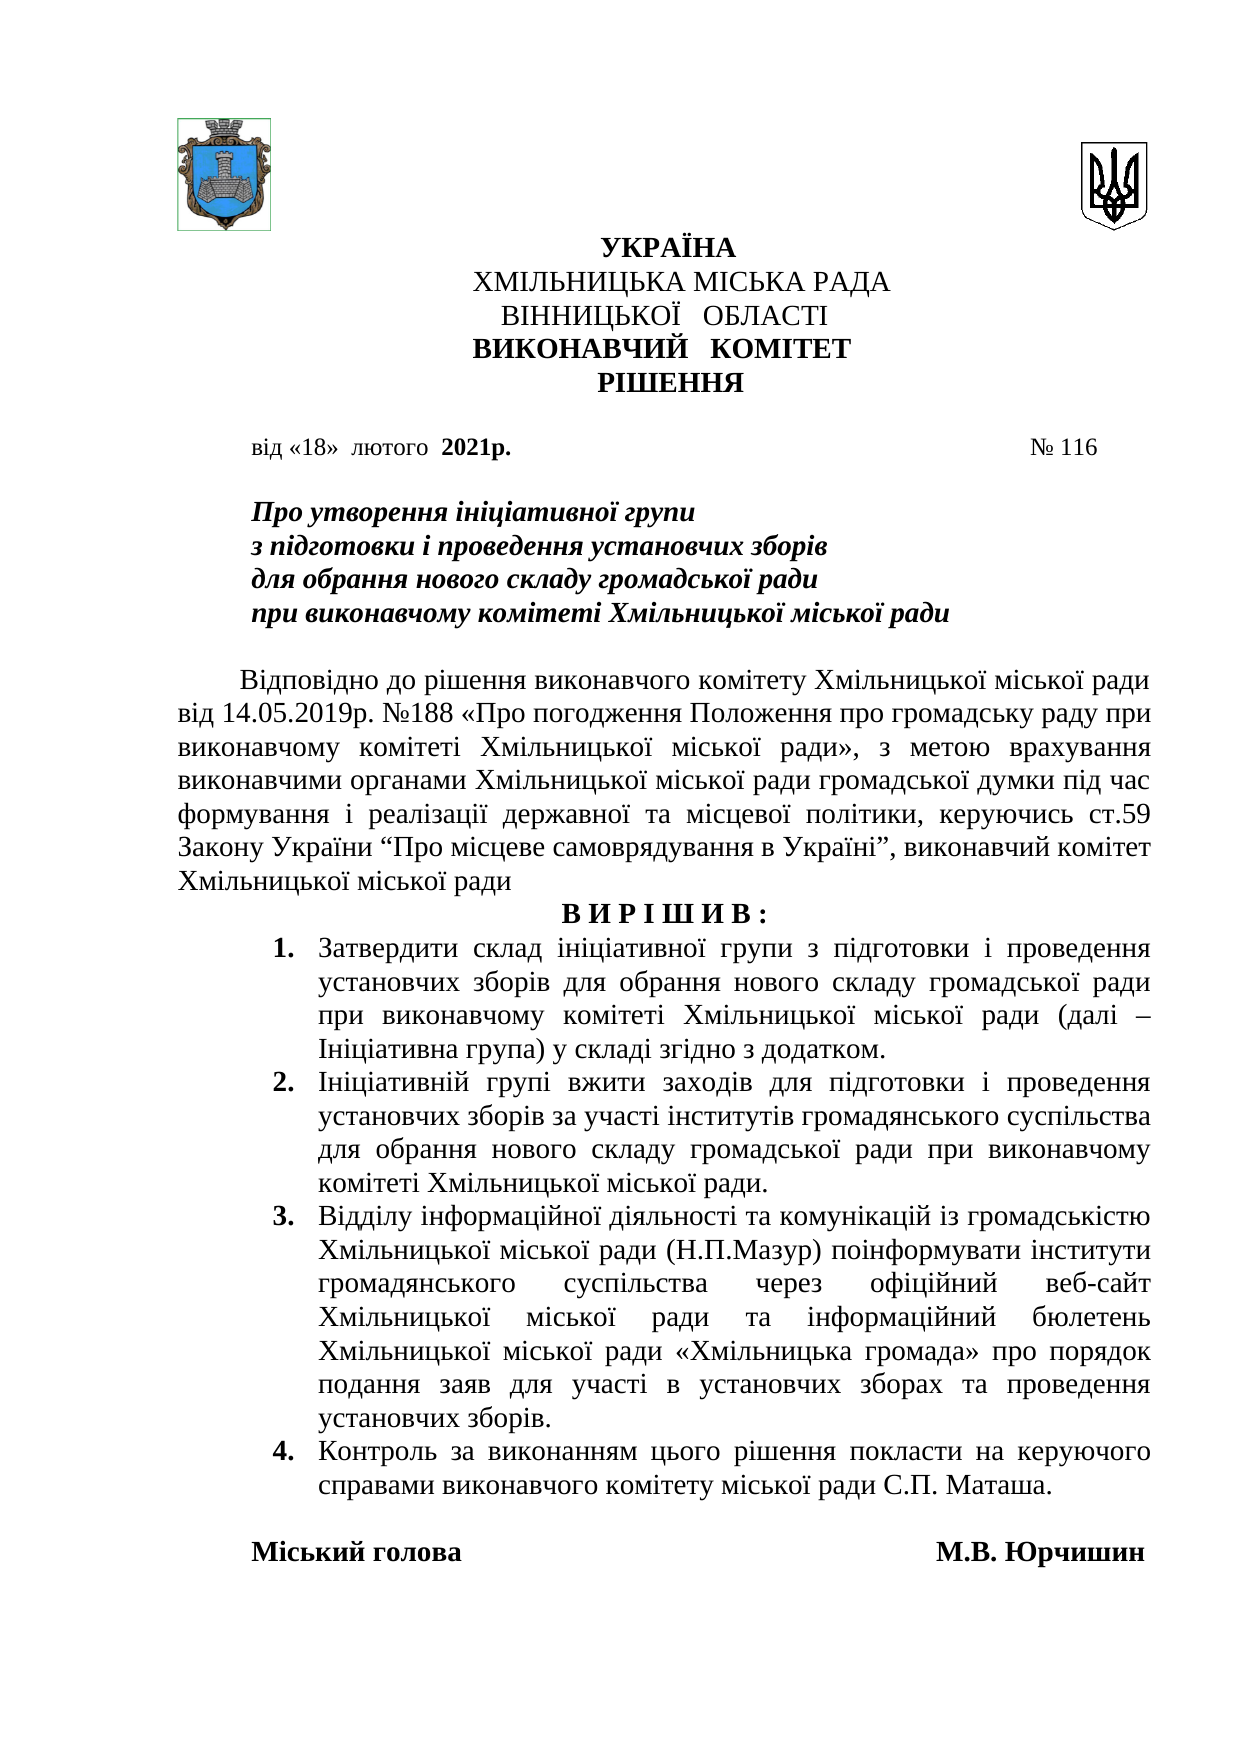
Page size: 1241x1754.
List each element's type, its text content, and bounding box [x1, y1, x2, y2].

text ВІННИЦЬКОЇ ОБЛАСТІ [177, 298, 1152, 331]
text при виконавчому комітеті Хмільницької міської ради [177, 595, 1152, 628]
text Міський голова М.В. Юрчишин [251, 1534, 1152, 1567]
list Ініціативній групі вжити заходів для підготовки і проведення установчих зборів за участі інститутів громадянського суспільства для обрання нового складу громадської ради при виконавчому комітеті Хмільницької міської ради. [272, 1064, 1152, 1198]
text УКРАЇНА [177, 231, 1152, 264]
list Затвердити склад ініціативної групи з підготовки і проведення установчих зборів для обрання нового складу громадської ради при виконавчому комітеті Хмільницької міської ради (далі – Ініціативна група) у складі згідно з додатком. [272, 930, 1152, 1064]
text Про утворення ініціативної групи [177, 494, 1152, 528]
text від «18» лютого 2021р. № 116 [177, 432, 1152, 461]
list Відділу інформаційної діяльності та комунікацій із громадськістю Хмільницької міської ради (Н.П.Мазур) поінформувати інститути громадянського суспільства через офіційний веб-сайт Хмільницької міської ради та інформаційний бюлетень Хмільницької міської ради «Хмільницька громада» про порядок подання заяв для участі в установчих зборах та проведення установчих зборів. [272, 1198, 1152, 1433]
text Відповідно до рішення виконавчого комітету Хмільницької міської ради від 14.05.2019р. №188 «Про погодження Положення про громадську раду при виконавчому комітеті Хмільницької міської ради», з метою врахування виконавчими органами Хмільницької міської ради громадської думки під час формування і реалізації державної та місцевої політики, керуючись ст.59 Закону України “Про місцеве самоврядування в Україні”, виконавчий комітет Хмільницької міської ради [177, 662, 1152, 897]
list Контроль за виконанням цього рішення покласти на керуючого справами виконавчого комітету міської ради С.П. Маташа. [272, 1433, 1152, 1500]
text ВИКОНАВЧИЙ КОМІТЕТ [398, 331, 1152, 365]
text В И Р І Ш И В : [177, 897, 1152, 930]
text ХМІЛЬНИЦЬКА МІСЬКА РАДА [398, 264, 1152, 298]
picture [1080, 141, 1148, 231]
text для обрання нового складу громадської ради [177, 561, 1152, 595]
text РІШЕННЯ [546, 365, 1152, 398]
text з підготовки і проведення установчих зборів [177, 528, 1152, 561]
picture [177, 118, 271, 231]
